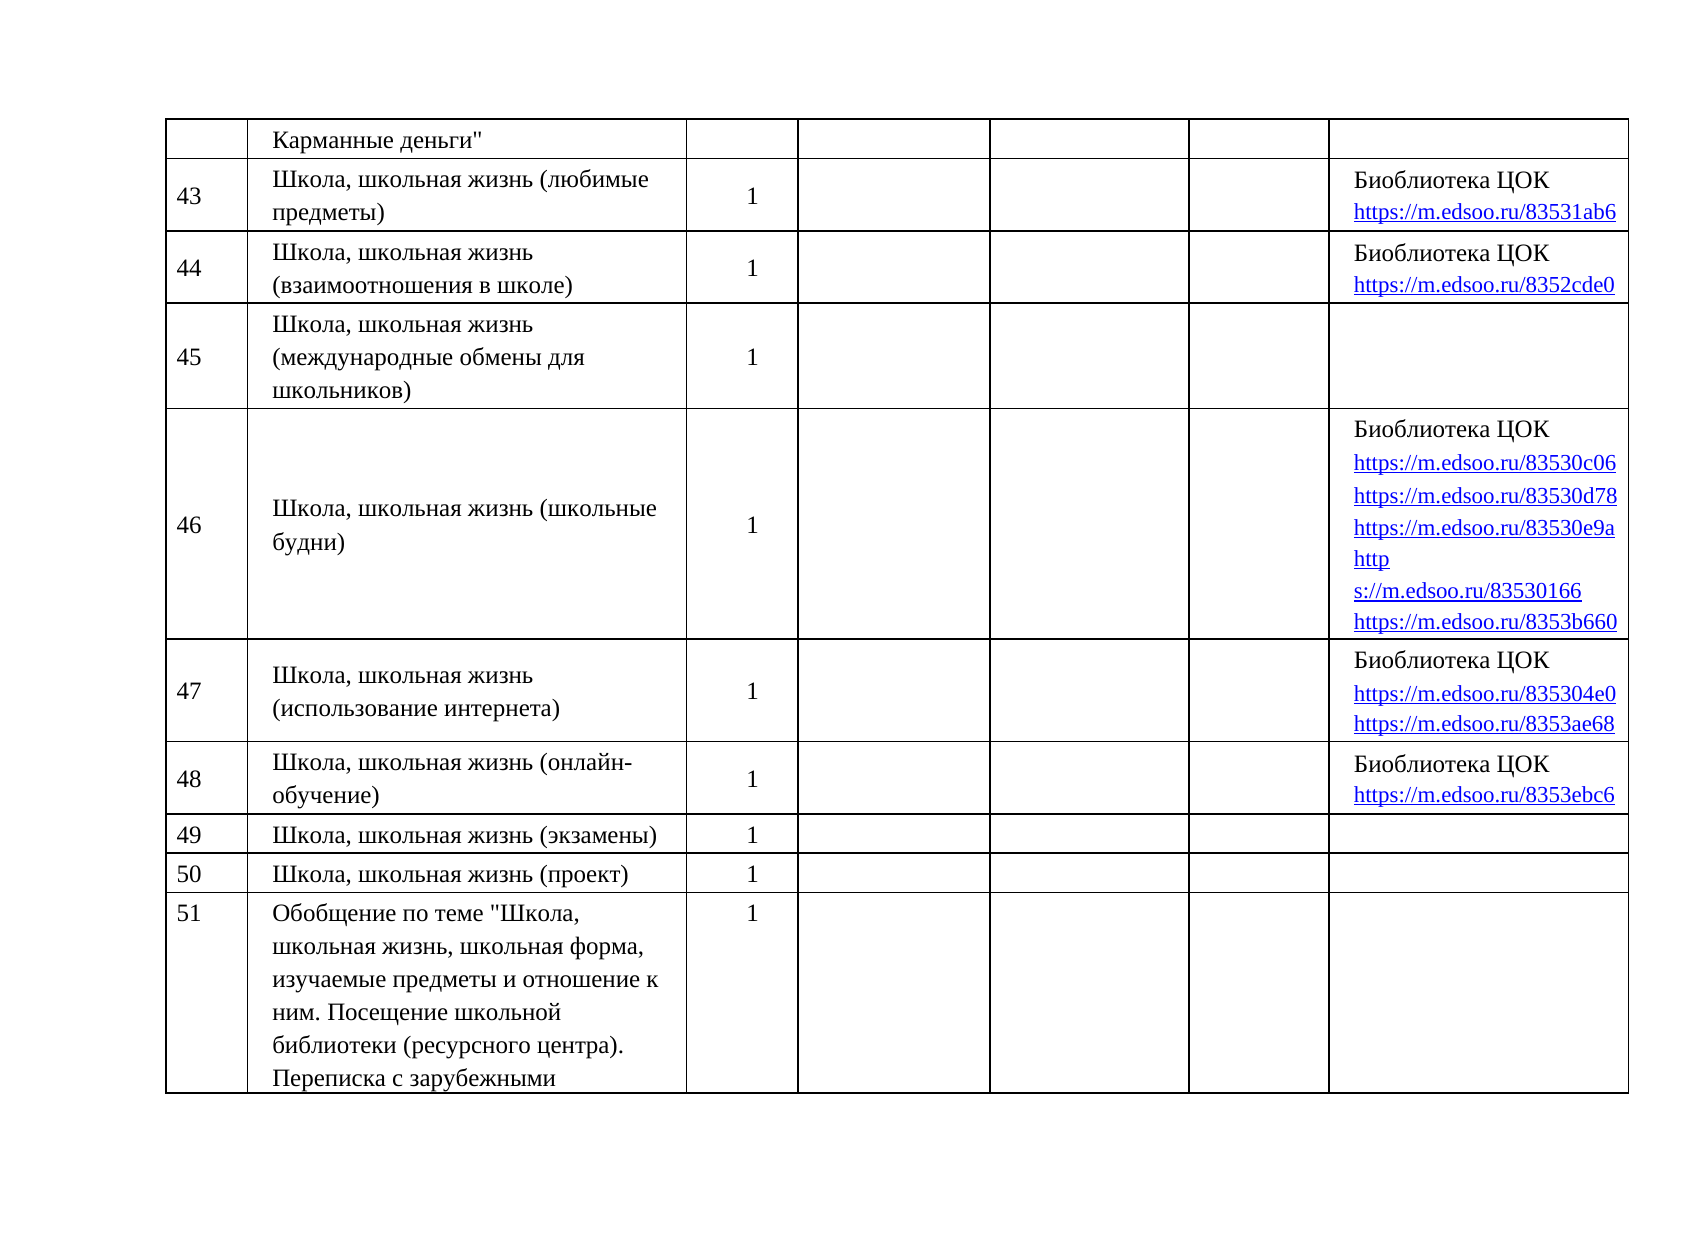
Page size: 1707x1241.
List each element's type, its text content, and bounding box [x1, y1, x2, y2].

table_cell 43 [167, 159, 247, 230]
table_cell Школа, школьная жизнь (международные обмены для школьников) [248, 304, 686, 408]
table_cell Биоблиотека ЦОК https://m.edsoo.ru/835304e0 https://m.edsoo.ru/8353ae68 [1330, 640, 1628, 741]
table_cell [1190, 815, 1328, 852]
table_cell 1 [687, 159, 797, 230]
table_cell 45 [167, 304, 247, 408]
table_cell [1190, 854, 1328, 892]
table_cell Биоблиотека ЦОК https://m.edsoo.ru/8352cde0 [1330, 232, 1628, 302]
table_cell Биоблиотека ЦОК https://m.edsoo.ru/83531ab6 [1330, 159, 1628, 230]
table_cell [799, 232, 989, 302]
table_cell [1190, 120, 1328, 157]
table_cell [991, 640, 1188, 741]
table_cell 1 [687, 893, 797, 1092]
table_cell 42 [167, 120, 247, 157]
table_cell [991, 893, 1188, 1092]
table_cell 1 [799, 120, 989, 157]
table_cell 44 [167, 232, 247, 302]
table_cell 1 [687, 409, 797, 638]
table_cell [991, 232, 1188, 302]
table_cell [1330, 893, 1628, 1092]
table_cell [1190, 742, 1328, 813]
table_cell 1 [687, 304, 797, 408]
table_cell 48 [167, 742, 247, 813]
table_cell [991, 159, 1188, 230]
table_cell Школа, школьная жизнь (экзамены) [248, 815, 686, 852]
table_cell Школа, школьная жизнь (взаимоотношения в школе) [248, 232, 686, 302]
table_cell [991, 120, 1188, 157]
table_cell [991, 742, 1188, 813]
table_cell 50 [167, 854, 247, 892]
table_cell 1 [687, 232, 797, 302]
table_cell [1190, 304, 1328, 408]
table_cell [248, 893, 686, 1092]
table_cell Школа, школьная жизнь (любимые предметы) [248, 159, 686, 230]
table_cell 1 [687, 854, 797, 892]
table_cell [799, 409, 989, 638]
table_cell [799, 815, 989, 852]
table_cell 51 [167, 893, 247, 1092]
table_cell [991, 854, 1188, 892]
table_cell Школа, школьная жизнь (использование интернета) [248, 640, 686, 741]
table_cell [1190, 640, 1328, 741]
table_cell 1 [687, 742, 797, 813]
table_cell Биоблиотека ЦОК https://m.edsoo.ru/8353ebc6 [1330, 742, 1628, 813]
table_cell [799, 304, 989, 408]
table_cell [799, 893, 989, 1092]
table_cell [1190, 159, 1328, 230]
table_cell [991, 304, 1188, 408]
table_cell [1330, 304, 1628, 408]
table_cell Школа, школьная жизнь (школьные будни) [248, 409, 686, 638]
table_cell 1 [687, 640, 797, 741]
table_cell Школа, школьная жизнь (проект) [248, 854, 686, 892]
table_cell 49 [167, 815, 247, 852]
table_cell 1 [687, 120, 797, 157]
table_cell [1330, 854, 1628, 892]
table_cell [799, 159, 989, 230]
table_cell [799, 854, 989, 892]
table_cell [1190, 409, 1328, 638]
table_cell [1330, 815, 1628, 852]
table_cell [1330, 120, 1628, 157]
table_cell Школа, школьная жизнь (онлайн-обучение) [248, 742, 686, 813]
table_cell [248, 120, 686, 157]
table_cell [1190, 232, 1328, 302]
table_cell [991, 409, 1188, 638]
table_cell [1190, 893, 1328, 1092]
table_cell Биоблиотека ЦОК https://m.edsoo.ru/83530c06 https://m.edsoo.ru/83530d78 https://m.edsoo.ru/83530e9a https://m.edsoo.ru/83530166 https://m.edsoo.ru/8353b660 [1330, 409, 1628, 638]
table_cell 46 [167, 409, 247, 638]
table_cell 1 [687, 815, 797, 852]
table_cell [799, 742, 989, 813]
table_cell 47 [167, 640, 247, 741]
table_cell [799, 640, 989, 741]
table_cell [991, 815, 1188, 852]
